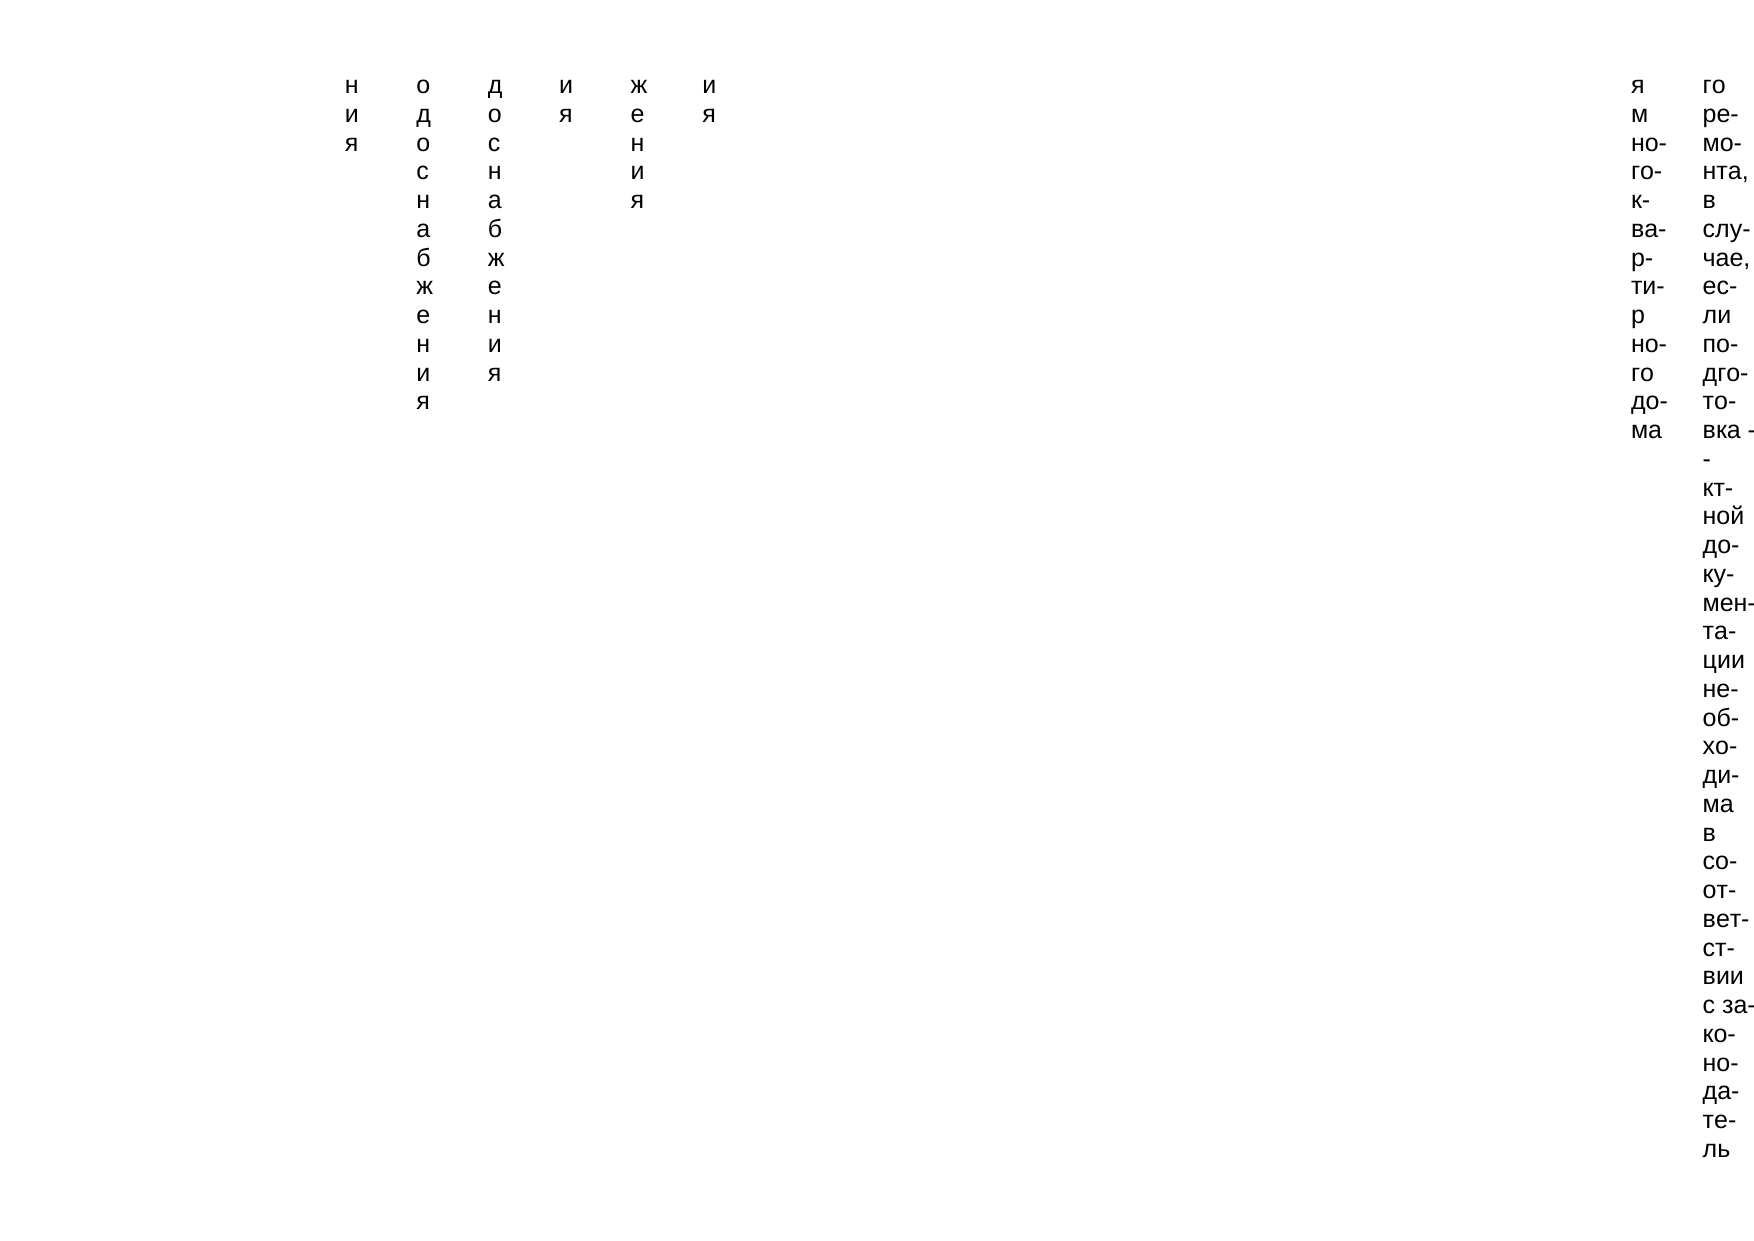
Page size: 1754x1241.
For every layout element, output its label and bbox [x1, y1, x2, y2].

table_cell [620, 59, 691, 1173]
table_cell [477, 59, 548, 1173]
table_cell [691, 59, 762, 1173]
table_cell [334, 59, 405, 1173]
table_cell [548, 59, 619, 1173]
table_cell [405, 59, 477, 1173]
